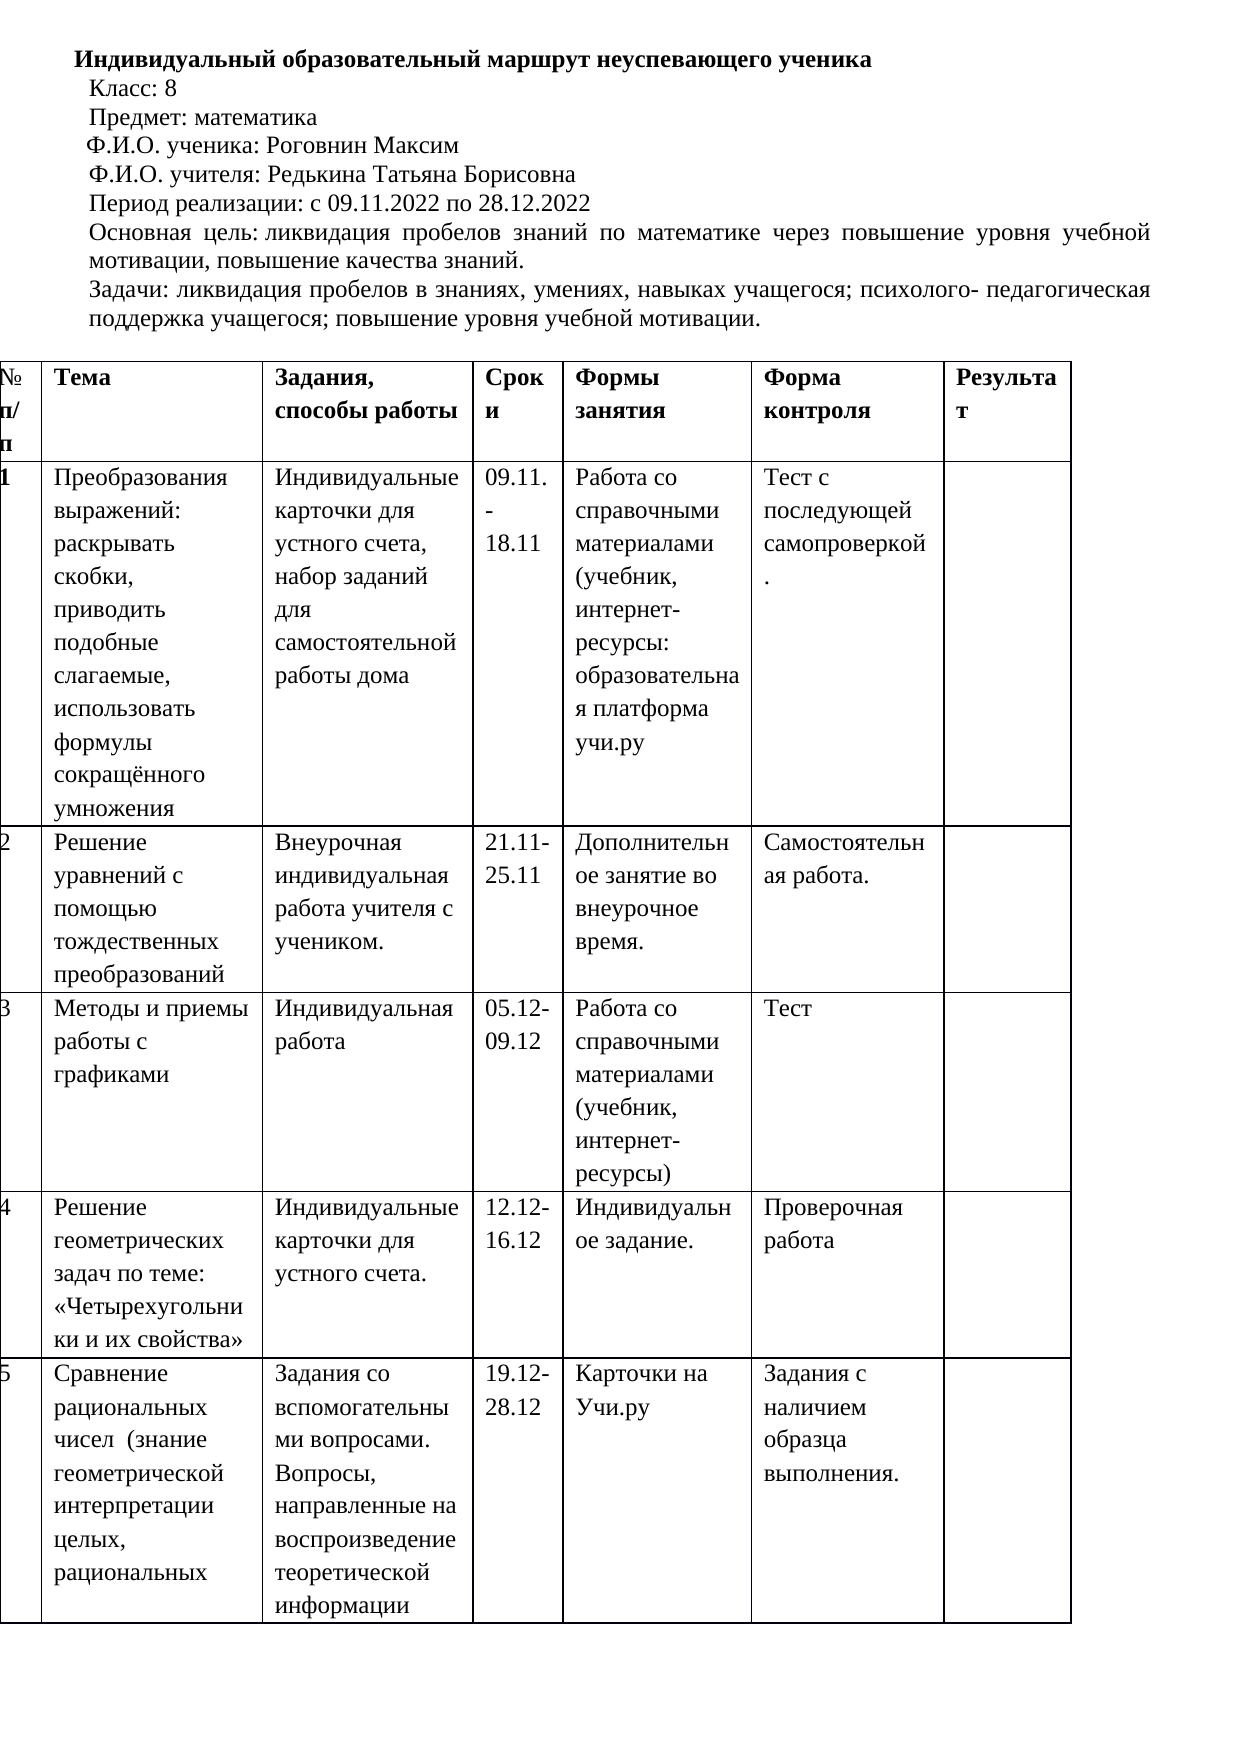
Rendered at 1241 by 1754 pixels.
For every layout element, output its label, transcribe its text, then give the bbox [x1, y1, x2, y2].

table_cell Индивидуальные карточки для устного счета. [263, 1192, 472, 1357]
table_cell 5 [1, 1359, 41, 1622]
text Основная цель: ликвидация пробелов знаний по математике через повышение уровня учебной мотивации, повышение качества знаний. [89, 217, 1152, 274]
text Класс: 8 [89, 73, 1152, 102]
table_header Задания, способы работы [263, 362, 472, 461]
table_header Сроки [474, 362, 562, 461]
table_cell 21.11- 25.11 [474, 827, 562, 991]
text Ф.И.О. ученика: Роговнин Максим [29, 131, 1152, 159]
table_header Формы занятия [564, 362, 751, 461]
table_cell 2 [1, 827, 41, 991]
table_cell Проверочная работа [752, 1192, 943, 1357]
table_cell 4 [1, 1192, 41, 1357]
table_cell Решение геометрических задач по теме: «Четырехугольники и их свойства» [42, 1192, 262, 1357]
table_header № п/п [1, 362, 41, 461]
table_cell [945, 993, 1070, 1191]
table_cell 3 [1, 993, 41, 1191]
table_cell Самостоятельная работа. [752, 827, 943, 991]
table_cell Карточки на Учи.ру [564, 1359, 751, 1622]
table_cell Индивидуальные карточки для устного счета, набор заданий для самостоятельной работы дома [263, 462, 472, 825]
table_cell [263, 1359, 472, 1622]
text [74, 44, 1152, 73]
table_header Тема [42, 362, 262, 461]
table_cell Внеурочная индивидуальная работа учителя с учеником. [263, 827, 472, 991]
table_header Форма контроля [752, 362, 943, 461]
table_cell Тест [752, 993, 943, 1191]
text Задачи: ликвидация пробелов в знаниях, умениях, навыках учащегося; психолого- педагогическая поддержка учащегося; повышение уровня учебной мотивации. [89, 274, 1152, 332]
table_cell 12.12- 16.12 [474, 1192, 562, 1357]
table_cell Работа со справочными материалами (учебник, интернет-ресурсы) [564, 993, 751, 1191]
table_header Результат [945, 362, 1070, 461]
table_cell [752, 1359, 943, 1622]
text Период реализации: с 09.11.2022 по 28.12.2022 [89, 188, 1152, 217]
table_cell Индивидуальное задание. [564, 1192, 751, 1357]
table_cell Индивидуальная работа [263, 993, 472, 1191]
text Ф.И.О. учителя: Редькина Татьяна Борисовна [89, 159, 1152, 188]
table_cell 1 [1, 462, 41, 825]
table_cell Преобразования выражений: раскрывать скобки, приводить подобные слагаемые, использовать формулы сокращённого умножения [42, 462, 262, 825]
table_cell Решение уравнений с помощью тождественных преобразований [42, 827, 262, 991]
table_cell [945, 462, 1070, 825]
table_cell [945, 1359, 1070, 1622]
table_cell Дополнительное занятие во внеурочное время. [564, 827, 751, 991]
text Предмет: математика [89, 102, 1152, 131]
table_cell Работа со справочными материалами (учебник, интернет-ресурсы: образовательная платформа учи.ру [564, 462, 751, 825]
table_cell 19.12- 28.12 [474, 1359, 562, 1622]
table_cell [945, 1192, 1070, 1357]
table_cell Тест с последующей самопроверкой. [752, 462, 943, 825]
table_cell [42, 1359, 262, 1622]
table_cell 05.12- 09.12 [474, 993, 562, 1191]
table_cell 09.11.- 18.11 [474, 462, 562, 825]
table_cell Методы и приемы работы с графиками [42, 993, 262, 1191]
table_cell [945, 827, 1070, 991]
